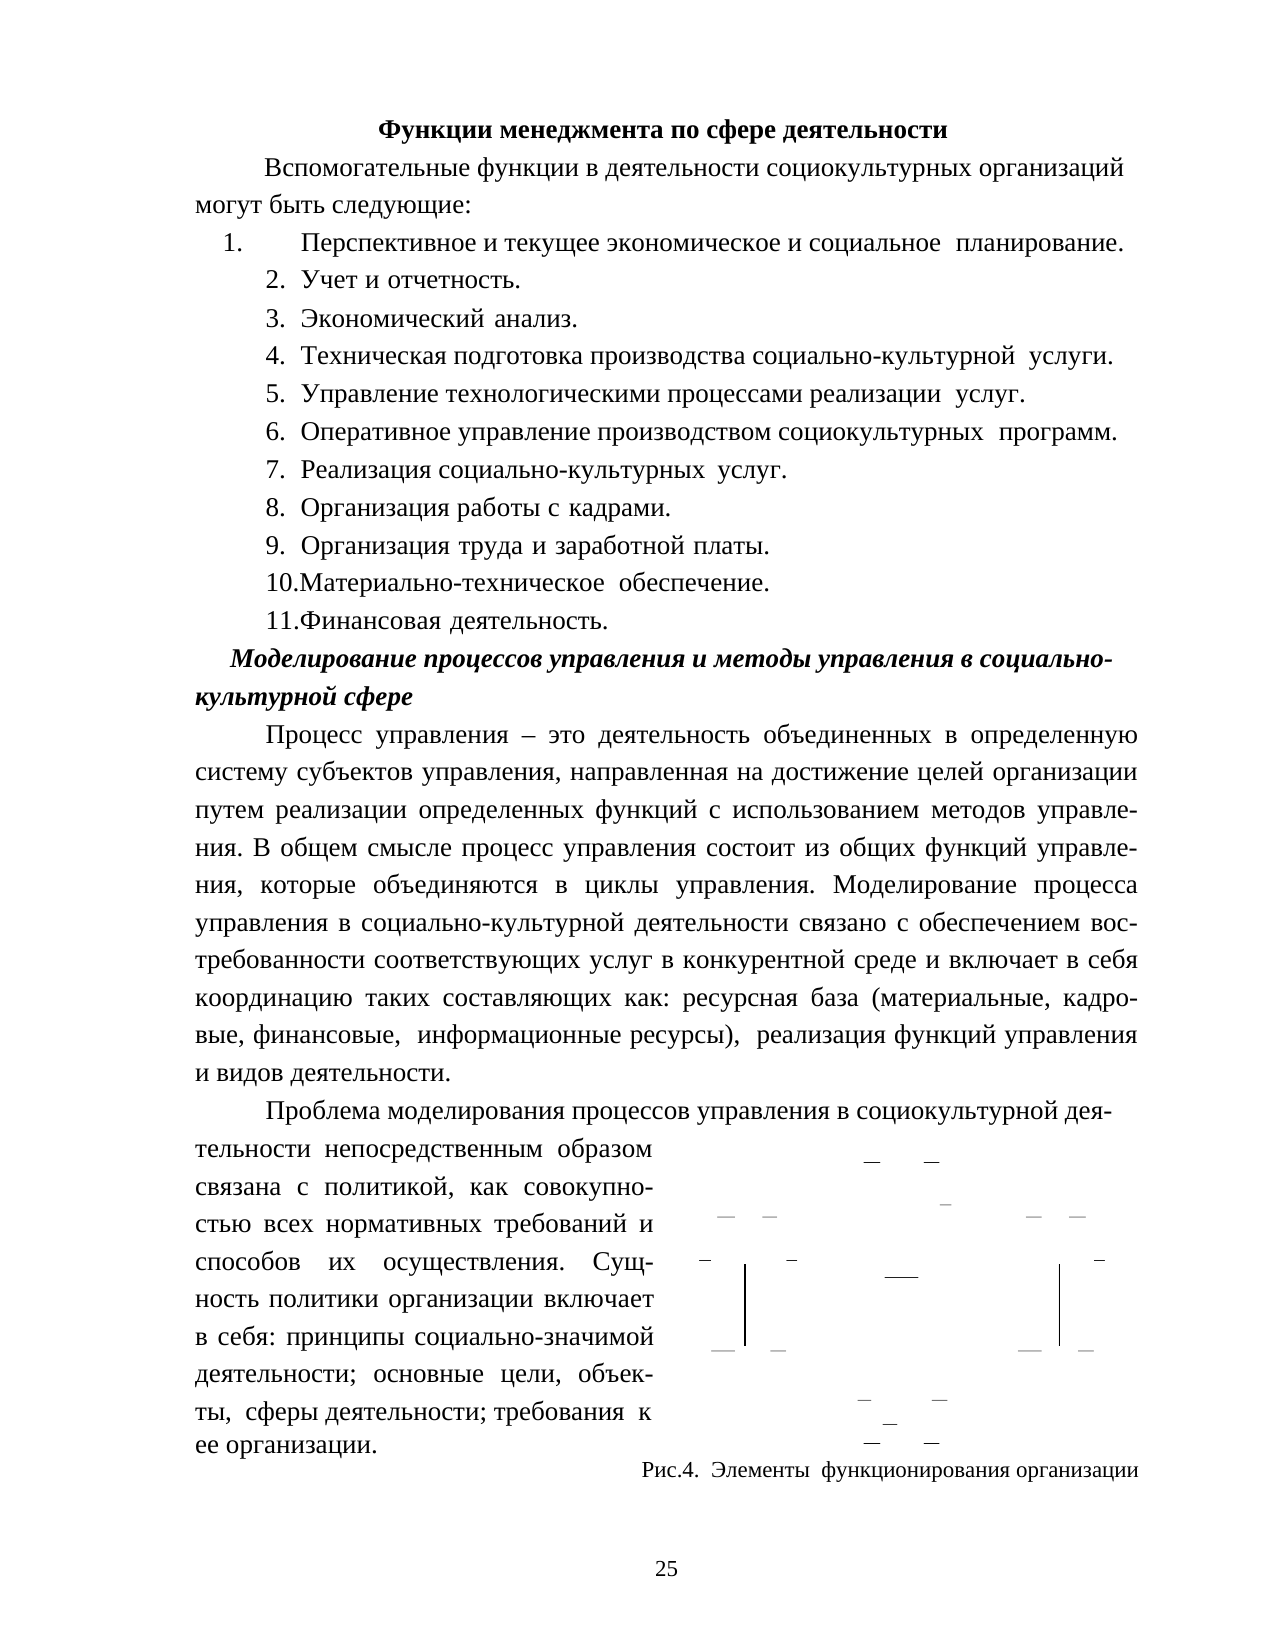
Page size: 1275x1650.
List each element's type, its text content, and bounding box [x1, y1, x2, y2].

text Проблема моделирования процессов управления в социокультурной дея- тельности непосредственным образом [195, 1094, 1152, 1163]
list Техническая подготовка производства социально-культурной услуги. [265, 339, 1152, 370]
list Управление технологическими процессами реализации услуг. [265, 377, 1152, 408]
text Рис.4. Элементы функционирования организации [641, 1459, 1152, 1483]
list Экономический анализ. [265, 302, 1152, 333]
subtitle Моделирование процессов управления и методы управления в социально- культурной сфере [195, 643, 1152, 711]
text Процесс управления – это деятельность объединенных в определенную систему субъектов управления, направленная на достижение целей организации путем реализации определенных функций с использованием методов управле- ния. В общем смысле процесс управления состоит из общих функций управле- ния, которые объединяются в циклы управления. Моделирование процесса управления в социально-культурной деятельности связано с обеспечением вос- требованности соответствующих услуг в конкурентной среде и включает в себя координацию таких составляющих как: ресурсная база (материальные, кадро- вые, финансовые, информационные ресурсы), реализация функций управления и видов деятельности. [195, 718, 1139, 1087]
subtitle Функции менеджмента по сфере деятельности [378, 113, 1152, 144]
list Организация работы с кадрами. [265, 491, 1152, 522]
text Вспомогательные функции в деятельности социокультурных организаций могут быть следующие: [195, 151, 1152, 219]
list Оперативное управление производством социокультурных программ. [265, 415, 1152, 446]
text ее организации. [195, 1433, 1152, 1459]
list Учет и отчетность. [265, 264, 1152, 295]
list Реализация социально-культурных услуг. [265, 453, 1152, 484]
list Перспективное и текущее экономическое и социальное планирование. [222, 226, 1152, 257]
picture [676, 1163, 1127, 1433]
text связана с политикой, как совокупно- стью всех нормативных требований и способов их осуществления. Сущ- ность политики организации включает в себя: принципы социально-значимой деятельности; основные цели, объек- ты, сферы деятельности; требования к [195, 1169, 654, 1426]
list Организация труда и заработной платы. 10.Материально-техническое обеспечение. 11.Финансовая деятельность. [265, 529, 771, 635]
